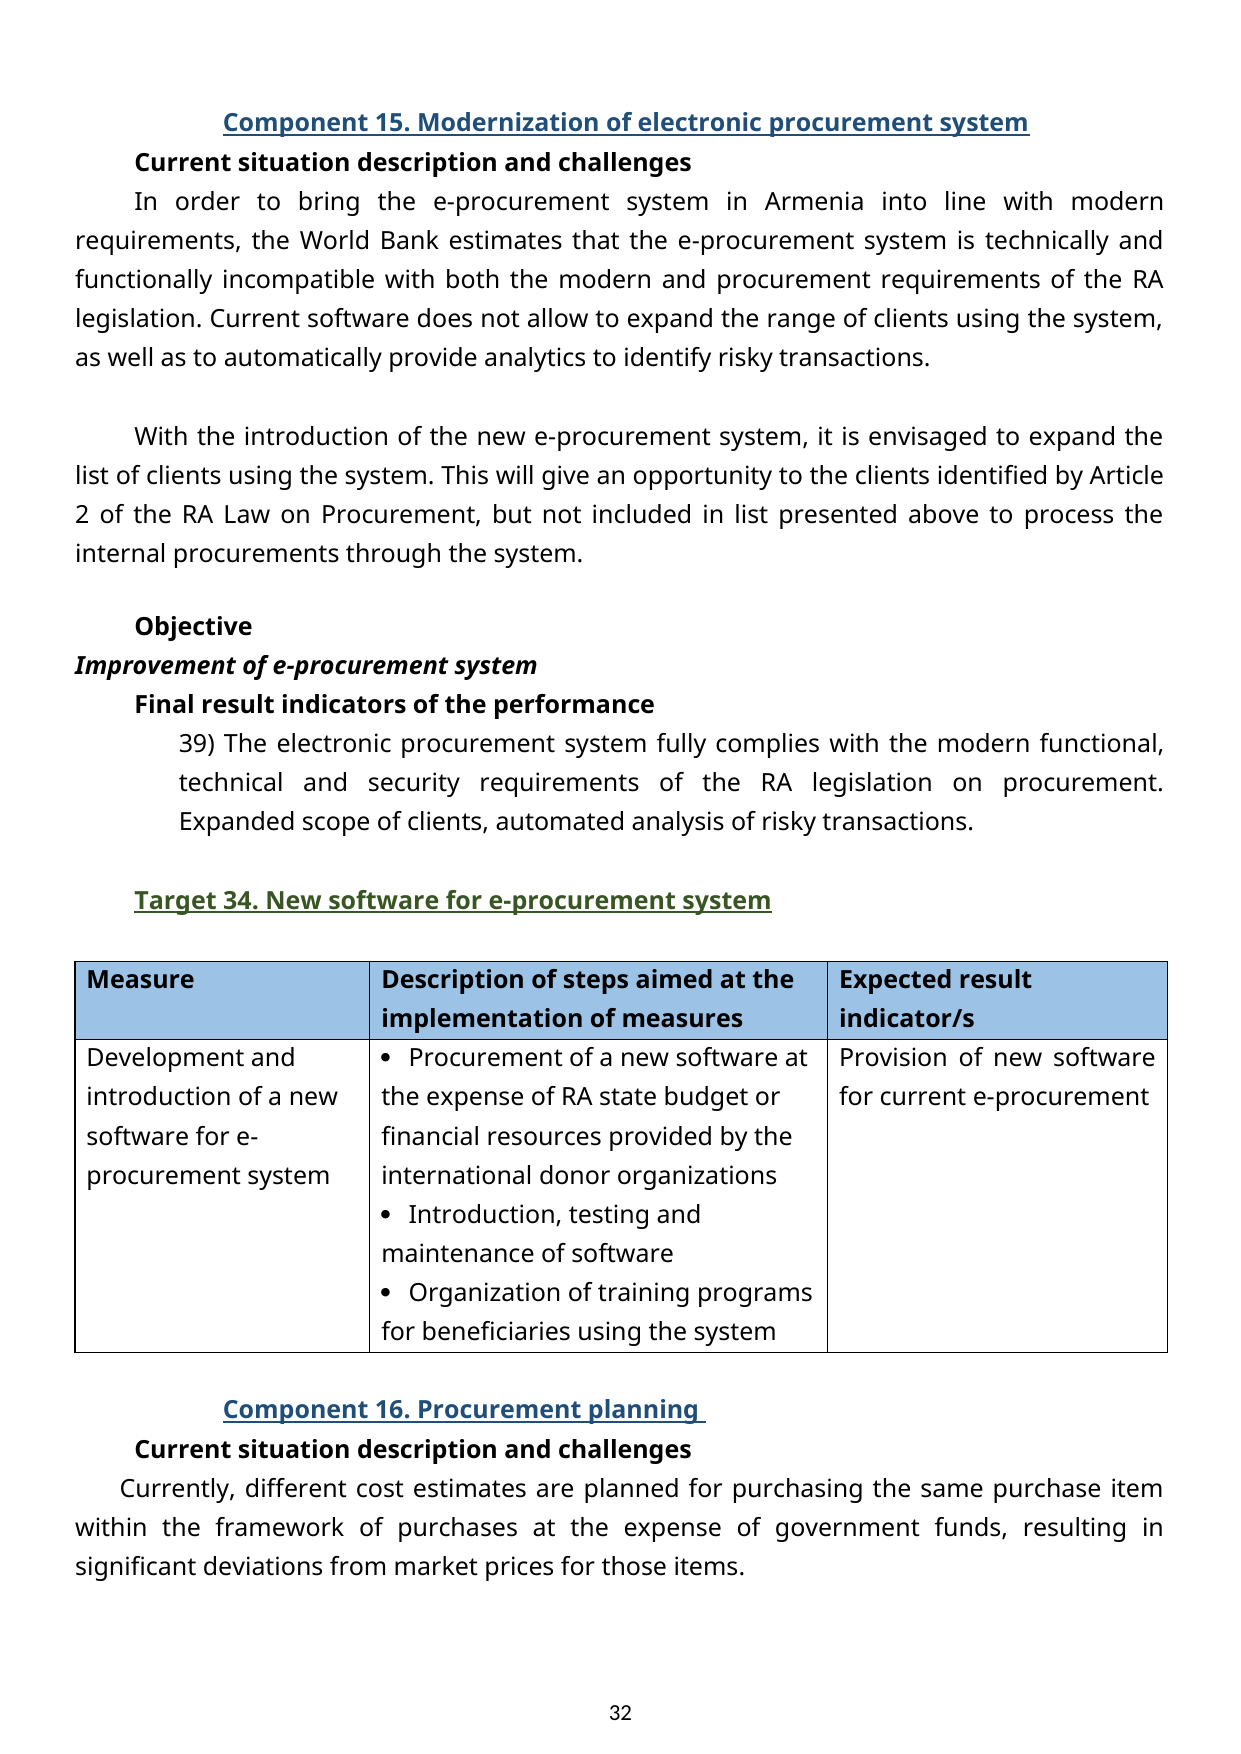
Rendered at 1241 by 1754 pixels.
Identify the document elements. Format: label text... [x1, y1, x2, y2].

list Component 16. Procurement planning [223, 1392, 1165, 1426]
text Target 34. New software for e-procurement system [134, 882, 1165, 916]
text Final result indicators of the performance [75, 686, 1165, 721]
table_header Measure [76, 962, 369, 1039]
table_cell Development and introduction of a new software for e-procurement system [76, 1040, 369, 1352]
table_header Description of steps aimed at the implementation of measures [370, 962, 827, 1039]
text Objective [75, 608, 1165, 642]
text Current situation description and challenges [75, 144, 1165, 178]
text Currently, different cost estimates are planned for purchasing the same purchase item within the framework of purchases at the expense of government funds, resulting in significant deviations from market prices for those items. [75, 1470, 1165, 1583]
list Component 15. Modernization of electronic procurement system [223, 105, 1165, 139]
text Improvement of e-procurement system [75, 647, 1165, 681]
text With the introduction of the new e-procurement system, it is envisaged to expand the list of clients using the system. This will give an opportunity to the clients identified by Article 2 of the RA Law on Procurement, but not included in list presented above to process the internal procurements through the system. [75, 418, 1165, 570]
text In order to bring the e-procurement system in Armenia into line with modern requirements, the World Bank estimates that the e-procurement system is technically and functionally incompatible with both the modern and procurement requirements of the RA legislation. Current software does not allow to expand the range of clients using the system, as well as to automatically provide analytics to identify risky transactions. [75, 183, 1165, 374]
list 39) The electronic procurement system fully complies with the modern functional, technical and security requirements of the RA legislation on procurement. Expanded scope of clients, automated analysis of risky transactions. [178, 726, 1165, 838]
table_cell Procurement of a new software at the expense of RA state budget or financial resources provided by the international donor organizations Introduction, testing and maintenance of software Organization of training programs for beneficiaries using the system [370, 1040, 827, 1352]
text Current situation description and challenges [75, 1431, 1165, 1465]
table_cell Provision of new software for current e-procurement [828, 1040, 1167, 1352]
table_header Expected result indicator/s [828, 962, 1167, 1039]
